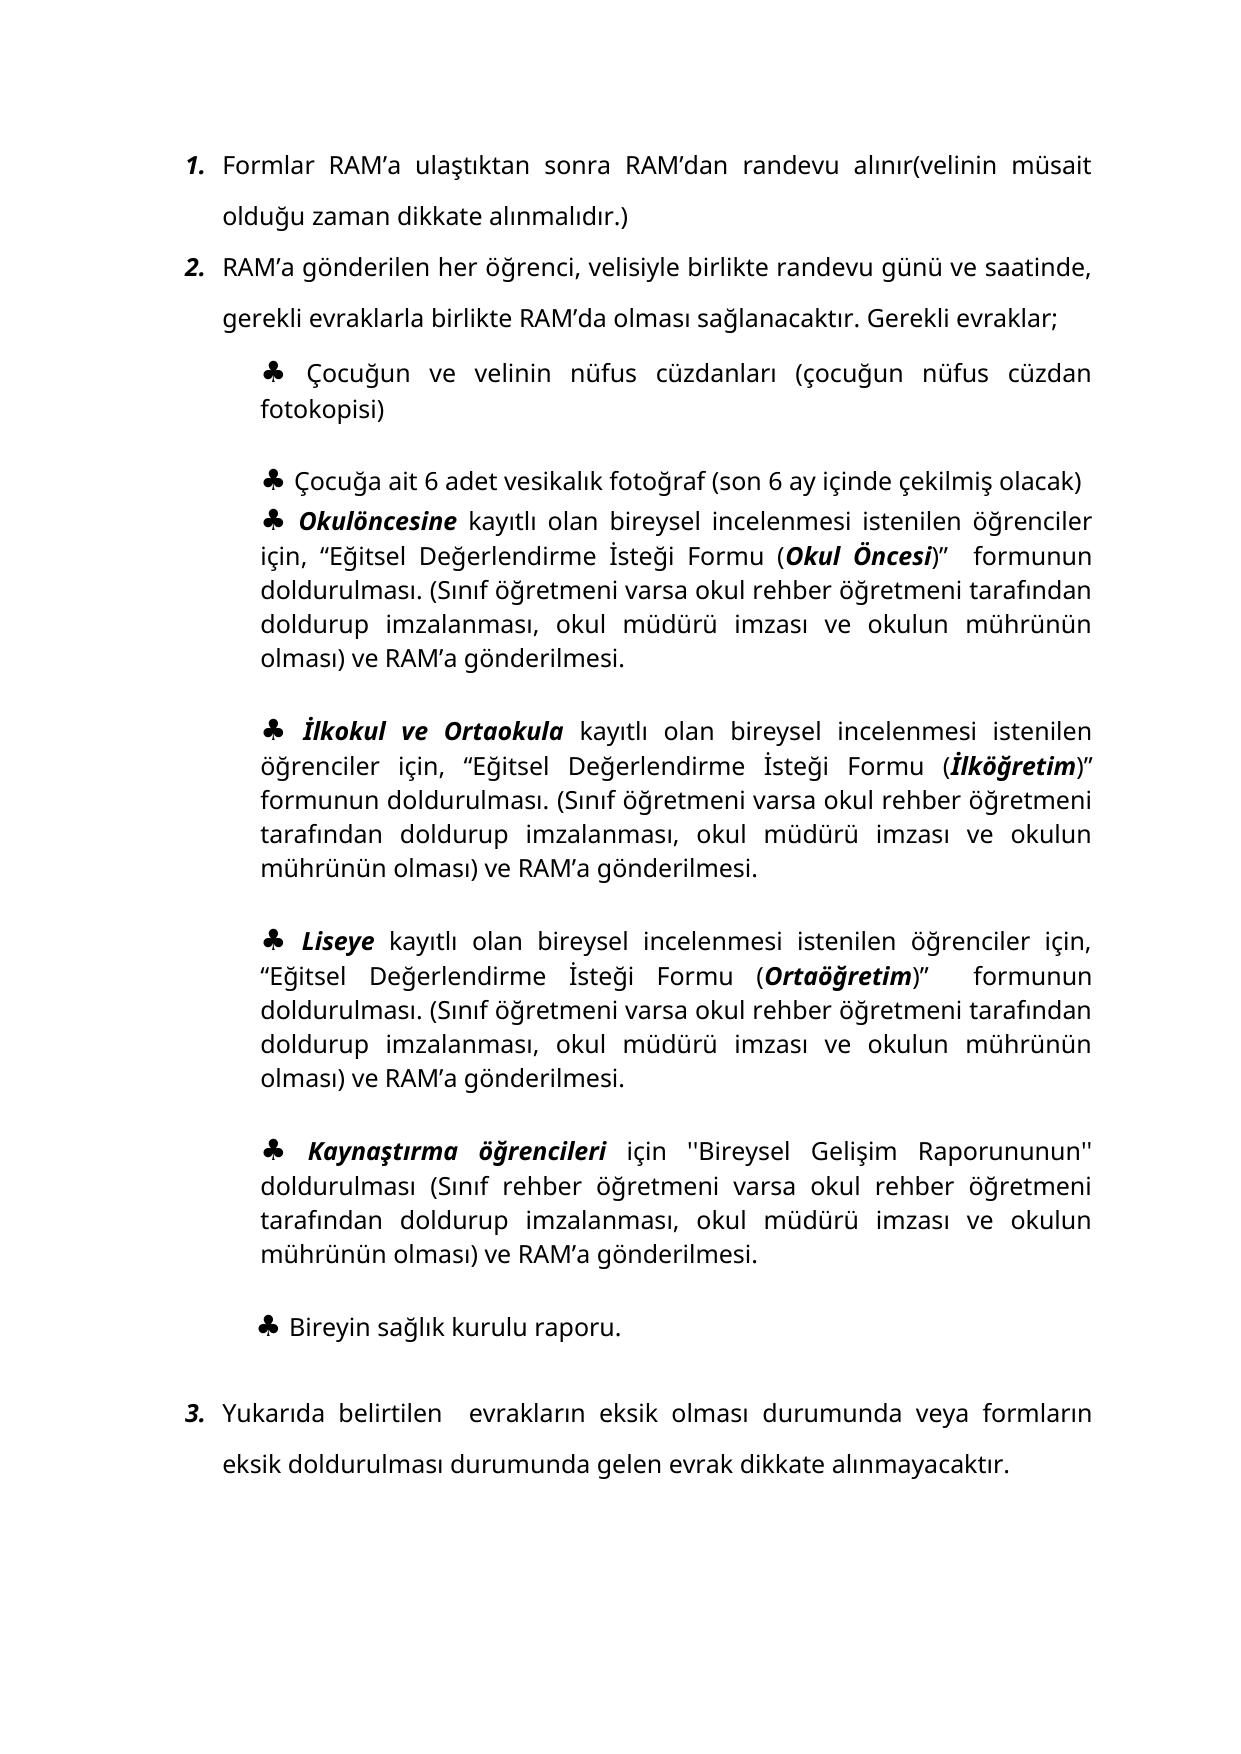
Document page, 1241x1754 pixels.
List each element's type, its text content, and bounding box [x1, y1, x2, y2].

text ♣ İlkokul ve Ortaokula kayıtlı olan bireysel incelenmesi istenilen öğrenciler için, “Eğitsel Değerlendirme İsteği Formu (İlköğretim)” formunun doldurulması. (Sınıf öğretmeni varsa okul rehber öğretmeni tarafından doldurup imzalanması, okul müdürü imzası ve okulun mührünün olması) ve RAM’a gönderilmesi. [260, 709, 1093, 885]
text ♣ Çocuğa ait 6 adet vesikalık fotoğraf (son 6 ay içinde çekilmiş olacak) [260, 459, 1093, 499]
list Formlar RAM’a ulaştıktan sonra RAM’dan randevu alınır(velinin müsait olduğu zaman dikkate alınmalıdır.) [185, 148, 1093, 233]
list RAM’a gönderilen her öğrenci, velisiyle birlikte randevu günü ve saatinde, gerekli evraklarla birlikte RAM’da olması sağlanacaktır. Gerekli evraklar; [185, 250, 1093, 335]
text ♣ Bireyin sağlık kurulu raporu. [223, 1305, 1093, 1345]
text ♣ Okulöncesine kayıtlı olan bireysel incelenmesi istenilen öğrenciler için, “Eğitsel Değerlendirme İsteği Formu (Okul Öncesi)” formunun doldurulması. (Sınıf öğretmeni varsa okul rehber öğretmeni tarafından doldurup imzalanması, okul müdürü imzası ve okulun mührünün olması) ve RAM’a gönderilmesi. [260, 499, 1093, 675]
text ♣ Liseye kayıtlı olan bireysel incelenmesi istenilen öğrenciler için, “Eğitsel Değerlendirme İsteği Formu (Ortaöğretim)” formunun doldurulması. (Sınıf öğretmeni varsa okul rehber öğretmeni tarafından doldurup imzalanması, okul müdürü imzası ve okulun mührünün olması) ve RAM’a gönderilmesi. [260, 919, 1093, 1095]
text ♣ Çocuğun ve velinin nüfus cüzdanları (çocuğun nüfus cüzdan fotokopisi) [260, 352, 1093, 426]
text ♣ Kaynaştırma öğrencileri için ''Bireysel Gelişim Raporununun'' doldurulması (Sınıf rehber öğretmeni varsa okul rehber öğretmeni tarafından doldurup imzalanması, okul müdürü imzası ve okulun mührünün olması) ve RAM’a gönderilmesi. [260, 1129, 1093, 1271]
list Yukarıda belirtilen evrakların eksik olması durumunda veya formların eksik doldurulması durumunda gelen evrak dikkate alınmayacaktır. [185, 1396, 1093, 1481]
